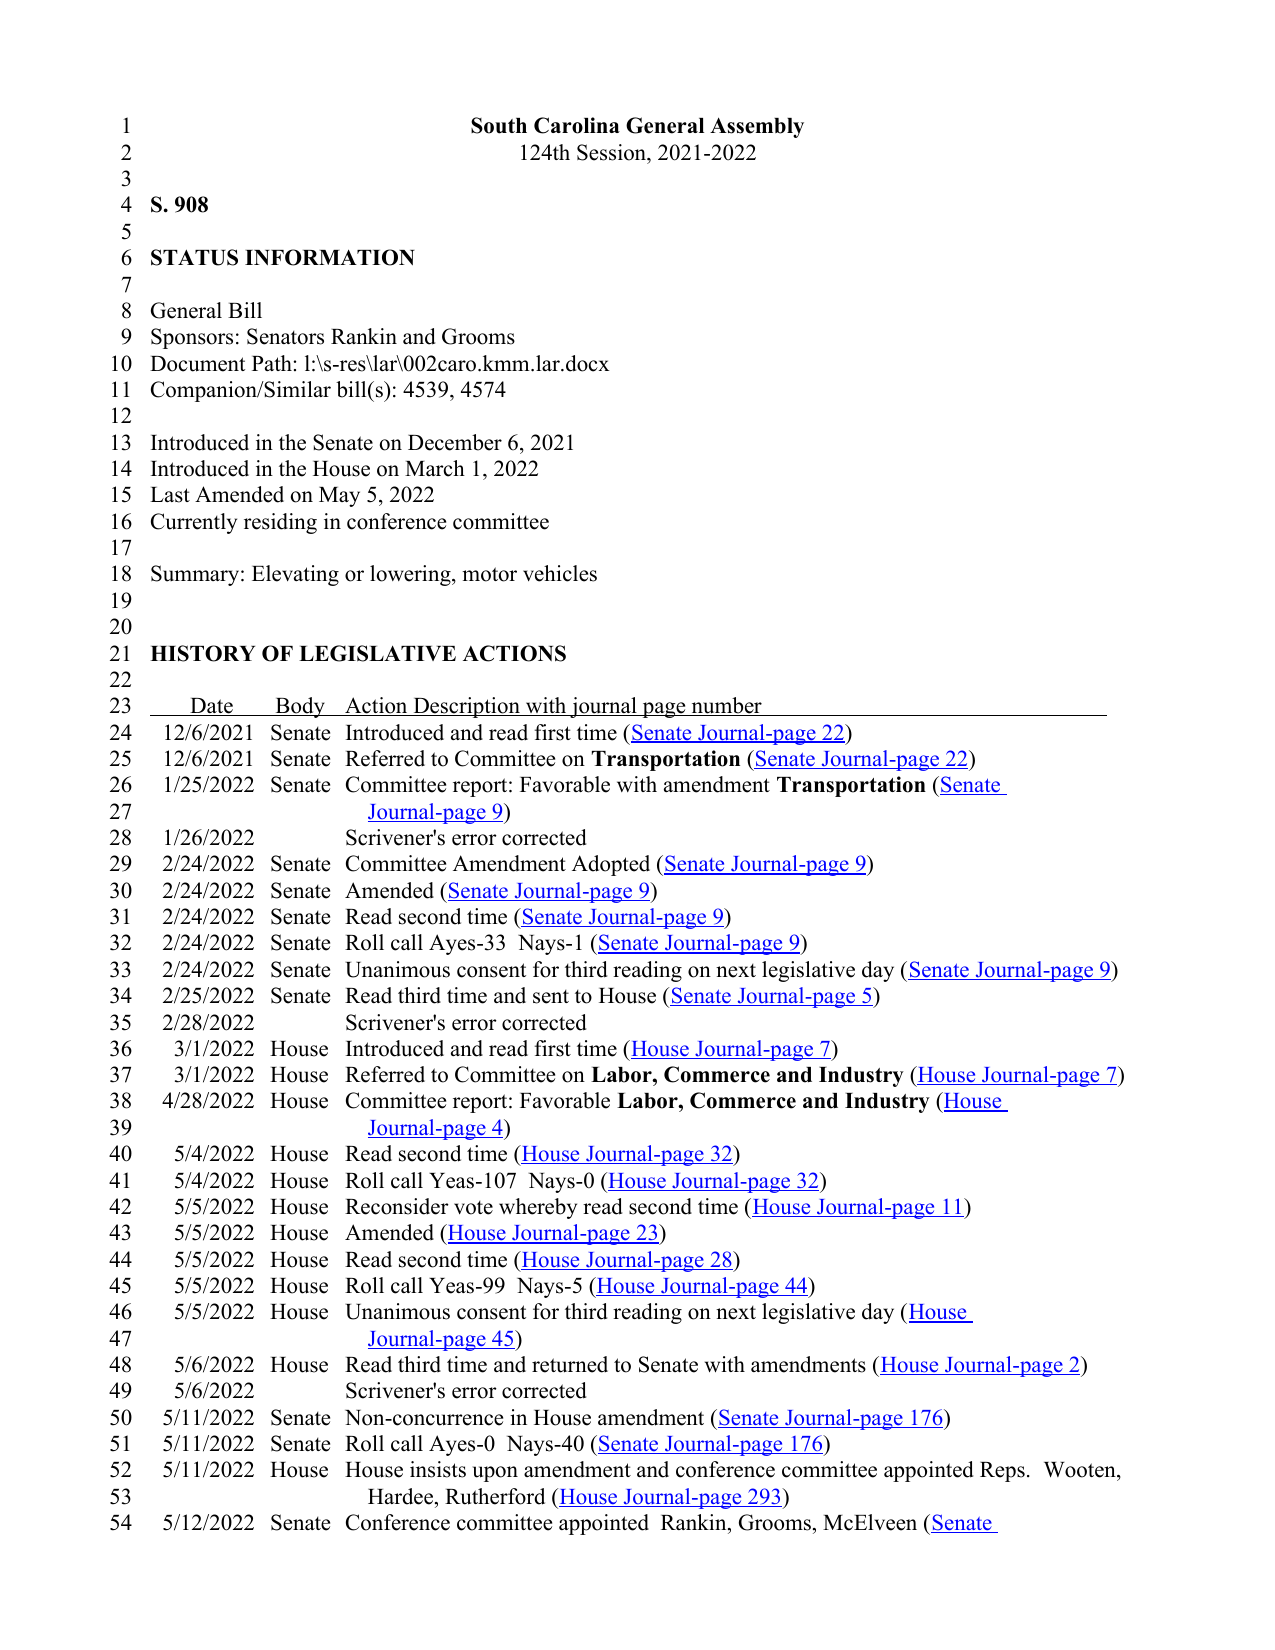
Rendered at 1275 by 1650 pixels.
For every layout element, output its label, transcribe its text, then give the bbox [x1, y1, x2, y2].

text Companion/Similar bill(s): 4539, 4574 [150, 376, 1125, 402]
text 2/28/2022 Scrivener's error corrected [150, 1008, 1125, 1035]
text General Bill [150, 297, 1125, 323]
text 2/24/2022 Senate Unanimous consent for third reading on next legislative day (Senate Journal-page 9) [150, 956, 1125, 982]
text Summary: Elevating or lowering, motor vehicles [150, 561, 1125, 587]
text 3/1/2022 House Referred to Committee on Labor, Commerce and Industry (House Journal-page 7) [150, 1061, 1125, 1088]
text STATUS INFORMATION [150, 244, 1125, 271]
text Introduced in the Senate on December 6, 2021 [150, 429, 1125, 455]
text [150, 1509, 1125, 1536]
text 5/5/2022 House Read second time (House Journal-page 28) [150, 1246, 1125, 1272]
text Document Path: l:\s-res\lar\002caro.kmm.lar.docx [150, 350, 1125, 376]
text 2/24/2022 Senate Amended (Senate Journal-page 9) [150, 877, 1125, 903]
text HISTORY OF LEGISLATIVE ACTIONS [150, 639, 1125, 666]
text 5/4/2022 House Read second time (House Journal-page 32) [150, 1140, 1125, 1167]
text 1/26/2022 Scrivener's error corrected [150, 824, 1125, 850]
text 4/28/2022 House Committee report: Favorable Labor, Commerce and Industry (House Journal-page 4) [150, 1088, 1125, 1140]
text S. 908 [150, 192, 1125, 218]
text 12/6/2021 Senate Introduced and read first time (Senate Journal-page 22) [150, 719, 1125, 745]
text 2/24/2022 Senate Roll call Ayes-33 Nays-1 (Senate Journal-page 9) [150, 929, 1125, 956]
text 5/11/2022 House House insists upon amendment and conference committee appointed Reps. Wooten, Hardee, Rutherford (House Journal-page 293) [150, 1457, 1125, 1509]
text Last Amended on May 5, 2022 [150, 481, 1125, 508]
text 5/5/2022 House Unanimous consent for third reading on next legislative day (House Journal-page 45) [150, 1298, 1125, 1351]
text Currently residing in conference committee [150, 508, 1125, 534]
text South Carolina General Assembly [150, 112, 1125, 139]
text 5/6/2022 Scrivener's error corrected [150, 1377, 1125, 1404]
text 124th Session, 2021-2022 [150, 139, 1125, 165]
text Introduced in the House on March 1, 2022 [150, 455, 1125, 481]
text 1/25/2022 Senate Committee report: Favorable with amendment Transportation (Senate Journal-page 9) [150, 771, 1125, 824]
text 5/11/2022 Senate Non-concurrence in House amendment (Senate Journal-page 176) [150, 1404, 1125, 1430]
text 5/6/2022 House Read third time and returned to Senate with amendments (House Journal-page 2) [150, 1351, 1125, 1377]
text 5/5/2022 House Amended (House Journal-page 23) [150, 1219, 1125, 1246]
text Date Body Action Description with journal page number [150, 692, 1125, 719]
text 5/5/2022 House Roll call Yeas-99 Nays-5 (House Journal-page 44) [150, 1272, 1125, 1298]
text 12/6/2021 Senate Referred to Committee on Transportation (Senate Journal-page 22) [150, 745, 1125, 771]
text Sponsors: Senators Rankin and Grooms [150, 323, 1125, 350]
text 5/4/2022 House Roll call Yeas-107 Nays-0 (House Journal-page 32) [150, 1167, 1125, 1193]
text 5/11/2022 Senate Roll call Ayes-0 Nays-40 (Senate Journal-page 176) [150, 1430, 1125, 1457]
text 3/1/2022 House Introduced and read first time (House Journal-page 7) [150, 1035, 1125, 1061]
text 5/5/2022 House Reconsider vote whereby read second time (House Journal-page 11) [150, 1193, 1125, 1219]
text 2/24/2022 Senate Read second time (Senate Journal-page 9) [150, 903, 1125, 929]
text 2/25/2022 Senate Read third time and sent to House (Senate Journal-page 5) [150, 982, 1125, 1008]
text 2/24/2022 Senate Committee Amendment Adopted (Senate Journal-page 9) [150, 850, 1125, 877]
